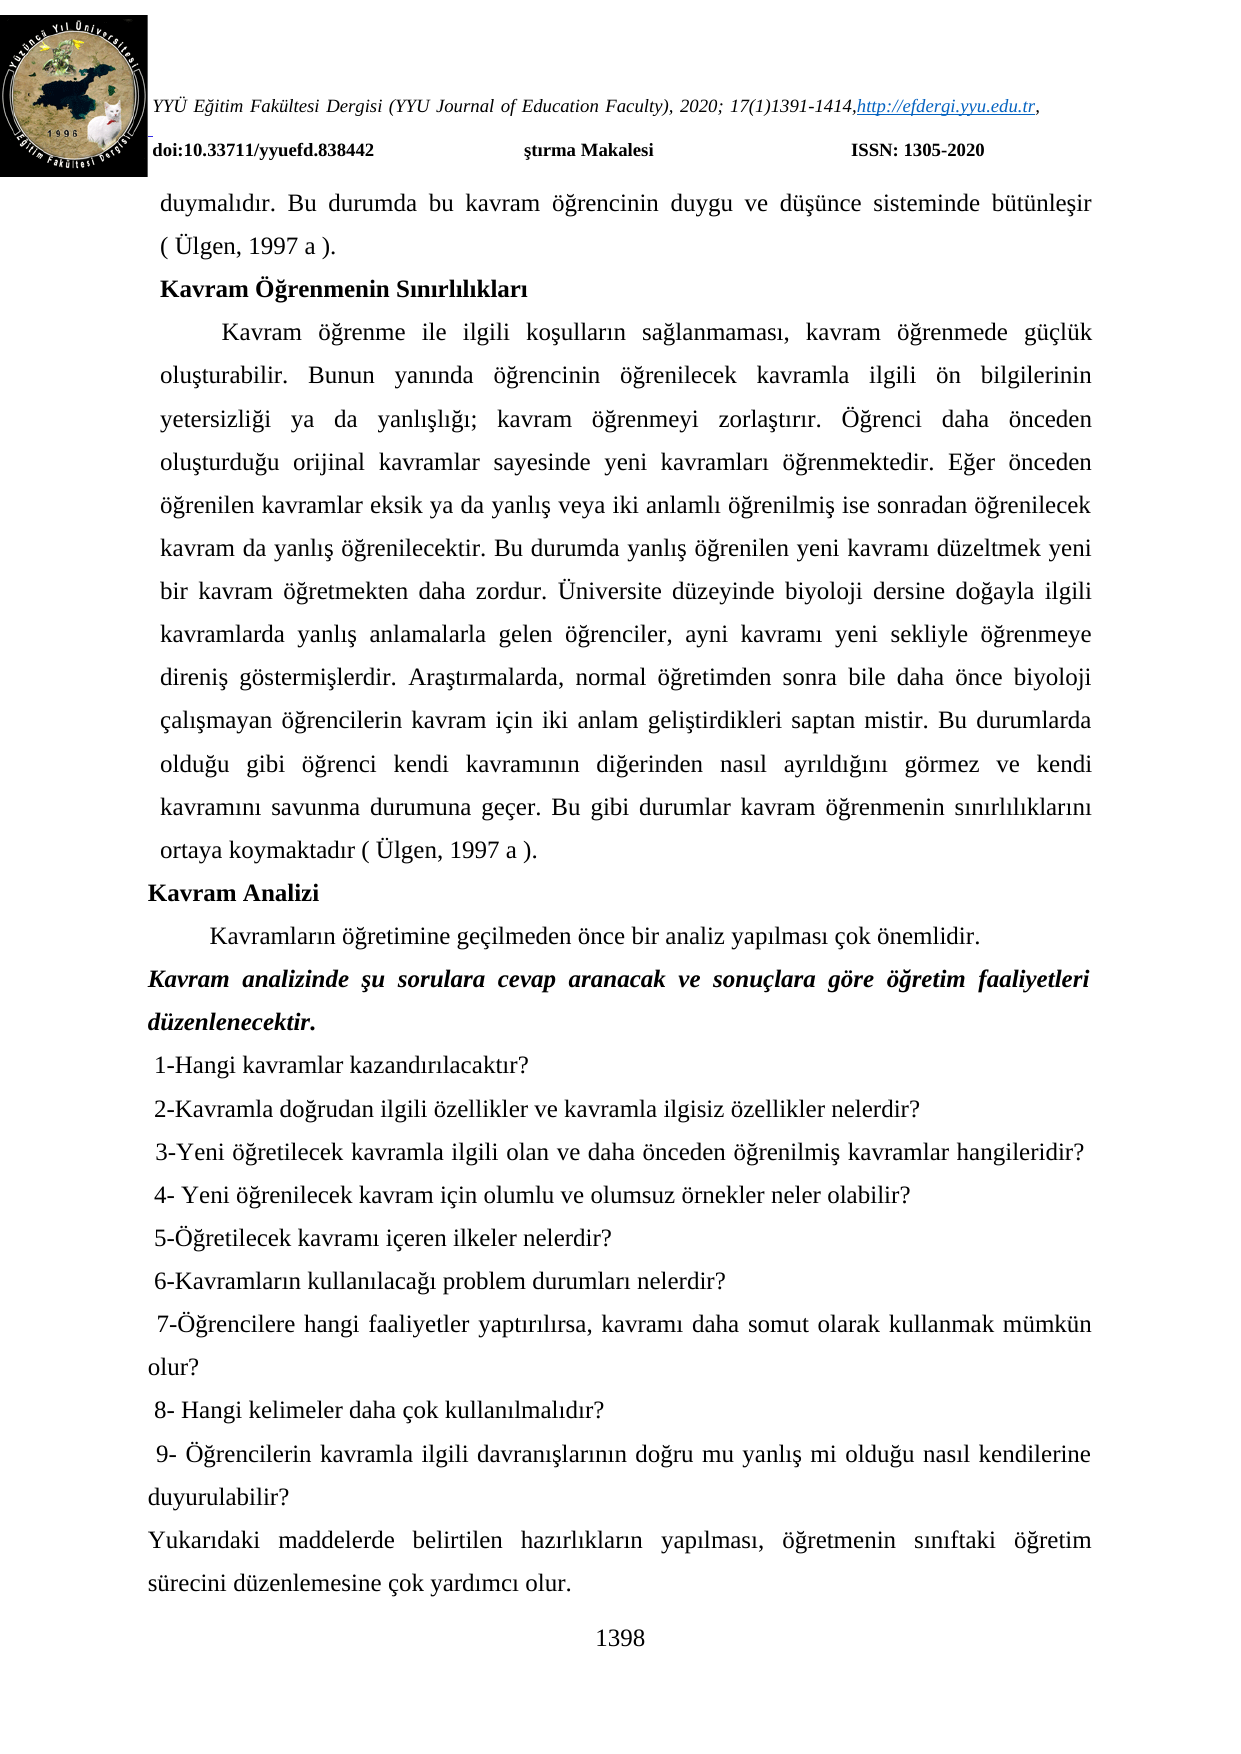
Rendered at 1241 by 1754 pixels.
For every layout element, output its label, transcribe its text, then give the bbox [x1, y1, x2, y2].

text 1-Hangi kavramlar kazandırılacaktır? [148, 1051, 1093, 1079]
text 2-Kavramla doğrudan ilgili özellikler ve kavramla ilgisiz özellikler nelerdir? [148, 1094, 1093, 1122]
text 8- Hangi kelimeler daha çok kullanılmalıdır? [148, 1396, 1093, 1424]
picture [0, 15, 148, 177]
text Kavramların öğretimine geçilmeden önce bir analiz yapılması çok önemlidir. [148, 921, 1093, 950]
text Kavram Öğrenmenin Sınırlılıkları [160, 274, 1093, 303]
text 5-Öğretilecek kavramı içeren ilkeler nelerdir? [148, 1223, 1093, 1252]
text Kavram Analizi [148, 878, 1093, 907]
text Kavram öğrenme ile ilgili koşulların sağlanmaması, kavram öğrenmede güçlük oluşturabilir. Bunun yanında öğrencinin öğrenilecek kavramla ilgili ön bilgilerinin yetersizliği ya da yanlışlığı; kavram öğrenmeyi zorlaştırır. Öğrenci daha önceden oluşturduğu orijinal kavramlar sayesinde yeni kavramları öğrenmektedir. Eğer önceden öğrenilen kavramlar eksik ya da yanlış veya iki anlamlı öğrenilmiş ise sonradan öğrenilecek kavram da yanlış öğrenilecektir. Bu durumda yanlış öğrenilen yeni kavramı düzeltmek yeni bir kavram öğretmekten daha zordur. Üniversite düzeyinde biyoloji dersine doğayla ilgili kavramlarda yanlış anlamalarla gelen öğrenciler, ayni kavramı yeni sekliyle öğrenmeye direniş göstermişlerdir. Araştırmalarda, normal öğretimden sonra bile daha önce biyoloji çalışmayan öğrencilerin kavram için iki anlam geliştirdikleri saptan mistir. Bu durumlarda olduğu gibi öğrenci kendi kavramının diğerinden nasıl ayrıldığını görmez ve kendi kavramını savunma durumuna geçer. Bu gibi durumlar kavram öğrenmenin sınırlılıklarını ortaya koymaktadır ( Ülgen, 1997 a ). [160, 317, 1093, 864]
text 9- Öğrencilerin kavramla ilgili davranışlarının doğru mu yanlış mi olduğu nasıl kendilerine duyurulabilir? [148, 1439, 1093, 1511]
text 3-Yeni öğretilecek kavramla ilgili olan ve daha önceden öğrenilmiş kavramlar hangileridir? 4- Yeni öğrenilecek kavram için olumlu ve olumsuz örnekler neler olabilir? [148, 1137, 1093, 1209]
text Yukarıdaki maddelerde belirtilen hazırlıkların yapılması, öğretmenin sınıftaki öğretim sürecini düzenlemesine çok yardımcı olur. [148, 1525, 1093, 1597]
text 7-Öğrencilere hangi faaliyetler yaptırılırsa, kavramı daha somut olarak kullanmak mümkün olur? [148, 1309, 1093, 1381]
text Kavram analizinde şu sorulara cevap aranacak ve sonuçlara göre öğretim faaliyetleri düzenlenecektir. [148, 964, 1093, 1036]
text 6-Kavramların kullanılacağı problem durumları nelerdir? [148, 1266, 1093, 1295]
